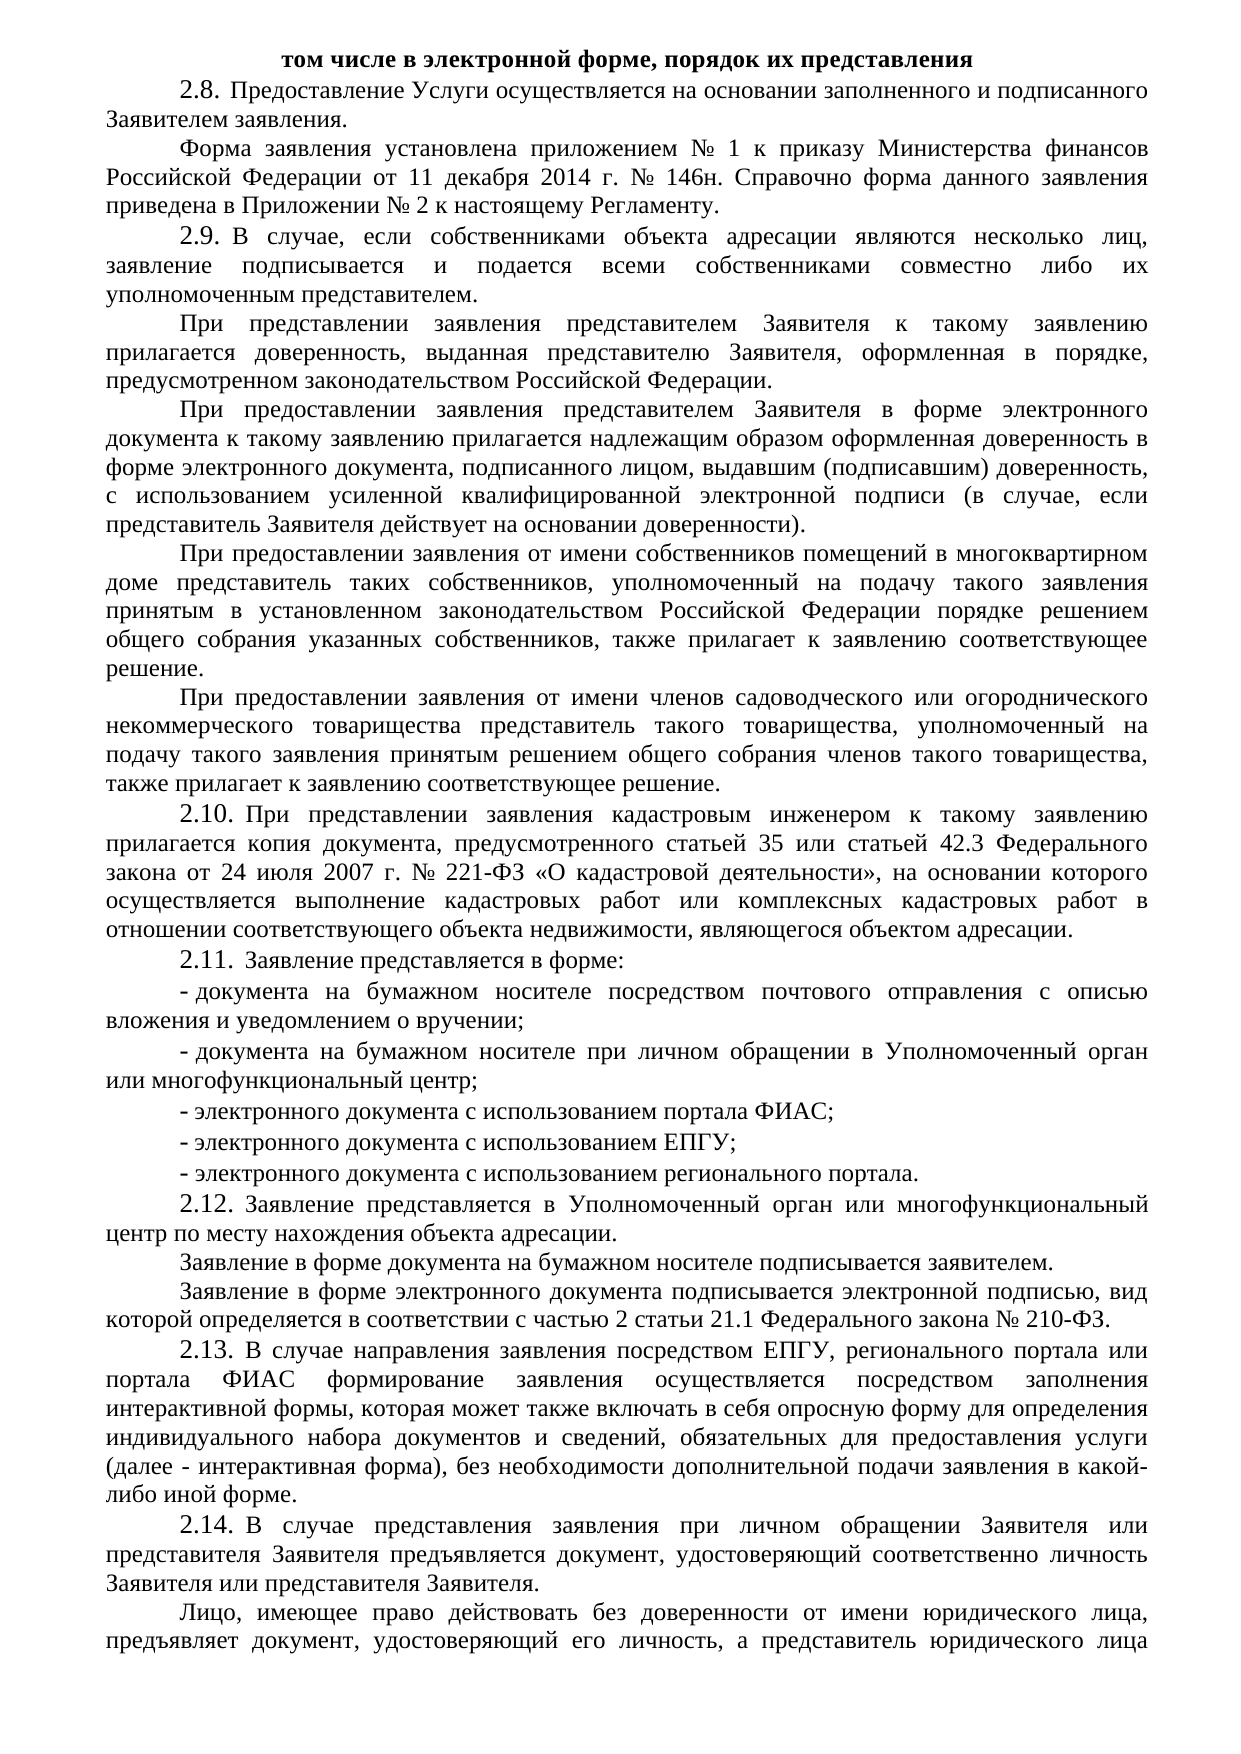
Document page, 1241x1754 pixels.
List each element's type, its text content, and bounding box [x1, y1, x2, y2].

list В случае, если собственниками объекта адресации являются несколько лиц, заявление подписывается и подается всеми собственниками совместно либо их уполномоченным представителем. [106, 219, 1150, 308]
list Заявление представляется в Уполномоченный орган или многофункциональный центр по месту нахождения объекта адресации. [106, 1187, 1150, 1247]
list электронного документа с использованием регионального портала. [106, 1156, 1152, 1187]
list Предоставление Услуги осуществляется на основании заполненного и подписанного Заявителем заявления. [106, 73, 1150, 133]
list Заявление представляется в форме: [106, 943, 1152, 974]
text Заявление в форме документа на бумажном носителе подписывается заявителем. [106, 1247, 1150, 1276]
list В случае направления заявления посредством ЕПГУ, регионального портала или портала ФИАС формирование заявления осуществляется посредством заполнения интерактивной формы, которая может также включать в себя опросную форму для определения индивидуального набора документов и сведений, обязательных для предоставления услуги (далее - интерактивная форма), без необходимости дополнительной подачи заявления в какой-либо иной форме. [106, 1333, 1150, 1508]
list документа на бумажном носителе посредством почтового отправления с описью вложения и уведомлением о вручении; [106, 974, 1150, 1034]
list документа на бумажном носителе при личном обращении в Уполномоченный орган или многофункциональный центр; [106, 1034, 1150, 1094]
list В случае представления заявления при личном обращении Заявителя или представителя Заявителя предъявляется документ, удостоверяющий соответственно личность Заявителя или представителя Заявителя. [106, 1508, 1150, 1597]
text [103, 44, 1152, 73]
text Форма заявления установлена приложением № 1 к приказу Министерства финансов Российской Федерации от 11 декабря 2014 г. № 146н. Справочно форма данного заявления приведена в Приложении № 2 к настоящему Регламенту. [106, 133, 1150, 219]
text При предоставлении заявления от имени членов садоводческого или огороднического некоммерческого товарищества представитель такого товарищества, уполномоченный на подачу такого заявления принятым решением общего собрания членов такого товарищества, также прилагает к заявлению соответствующее решение. [106, 682, 1150, 797]
list электронного документа с использованием портала ФИАС; [106, 1094, 1152, 1125]
list электронного документа с использованием ЕПГУ; [106, 1125, 1152, 1156]
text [106, 1597, 1150, 1654]
text При предоставлении заявления представителем Заявителя в форме электронного документа к такому заявлению прилагается надлежащим образом оформленная доверенность в форме электронного документа, подписанного лицом, выдавшим (подписавшим) доверенность, с использованием усиленной квалифицированной электронной подписи (в случае, если представитель Заявителя действует на основании доверенности). [106, 394, 1150, 538]
list При представлении заявления кадастровым инженером к такому заявлению прилагается копия документа, предусмотренного статьей 35 или статьей 42.3 Федерального закона от 24 июля 2007 г. № 221-ФЗ «О кадастровой деятельности», на основании которого осуществляется выполнение кадастровых работ или комплексных кадастровых работ в отношении соответствующего объекта недвижимости, являющегося объектом адресации. [106, 797, 1150, 943]
text При представлении заявления представителем Заявителя к такому заявлению прилагается доверенность, выданная представителю Заявителя, оформленная в порядке, предусмотренном законодательством Российской Федерации. [106, 308, 1150, 394]
text Заявление в форме электронного документа подписывается электронной подписью, вид которой определяется в соответствии с частью 2 статьи 21.1 Федерального закона № 210-ФЗ. [106, 1276, 1150, 1333]
text При предоставлении заявления от имени собственников помещений в многоквартирном доме представитель таких собственников, уполномоченный на подачу такого заявления принятым в установленном законодательством Российской Федерации порядке решением общего собрания указанных собственников, также прилагает к заявлению соответствующее решение. [106, 538, 1150, 682]
